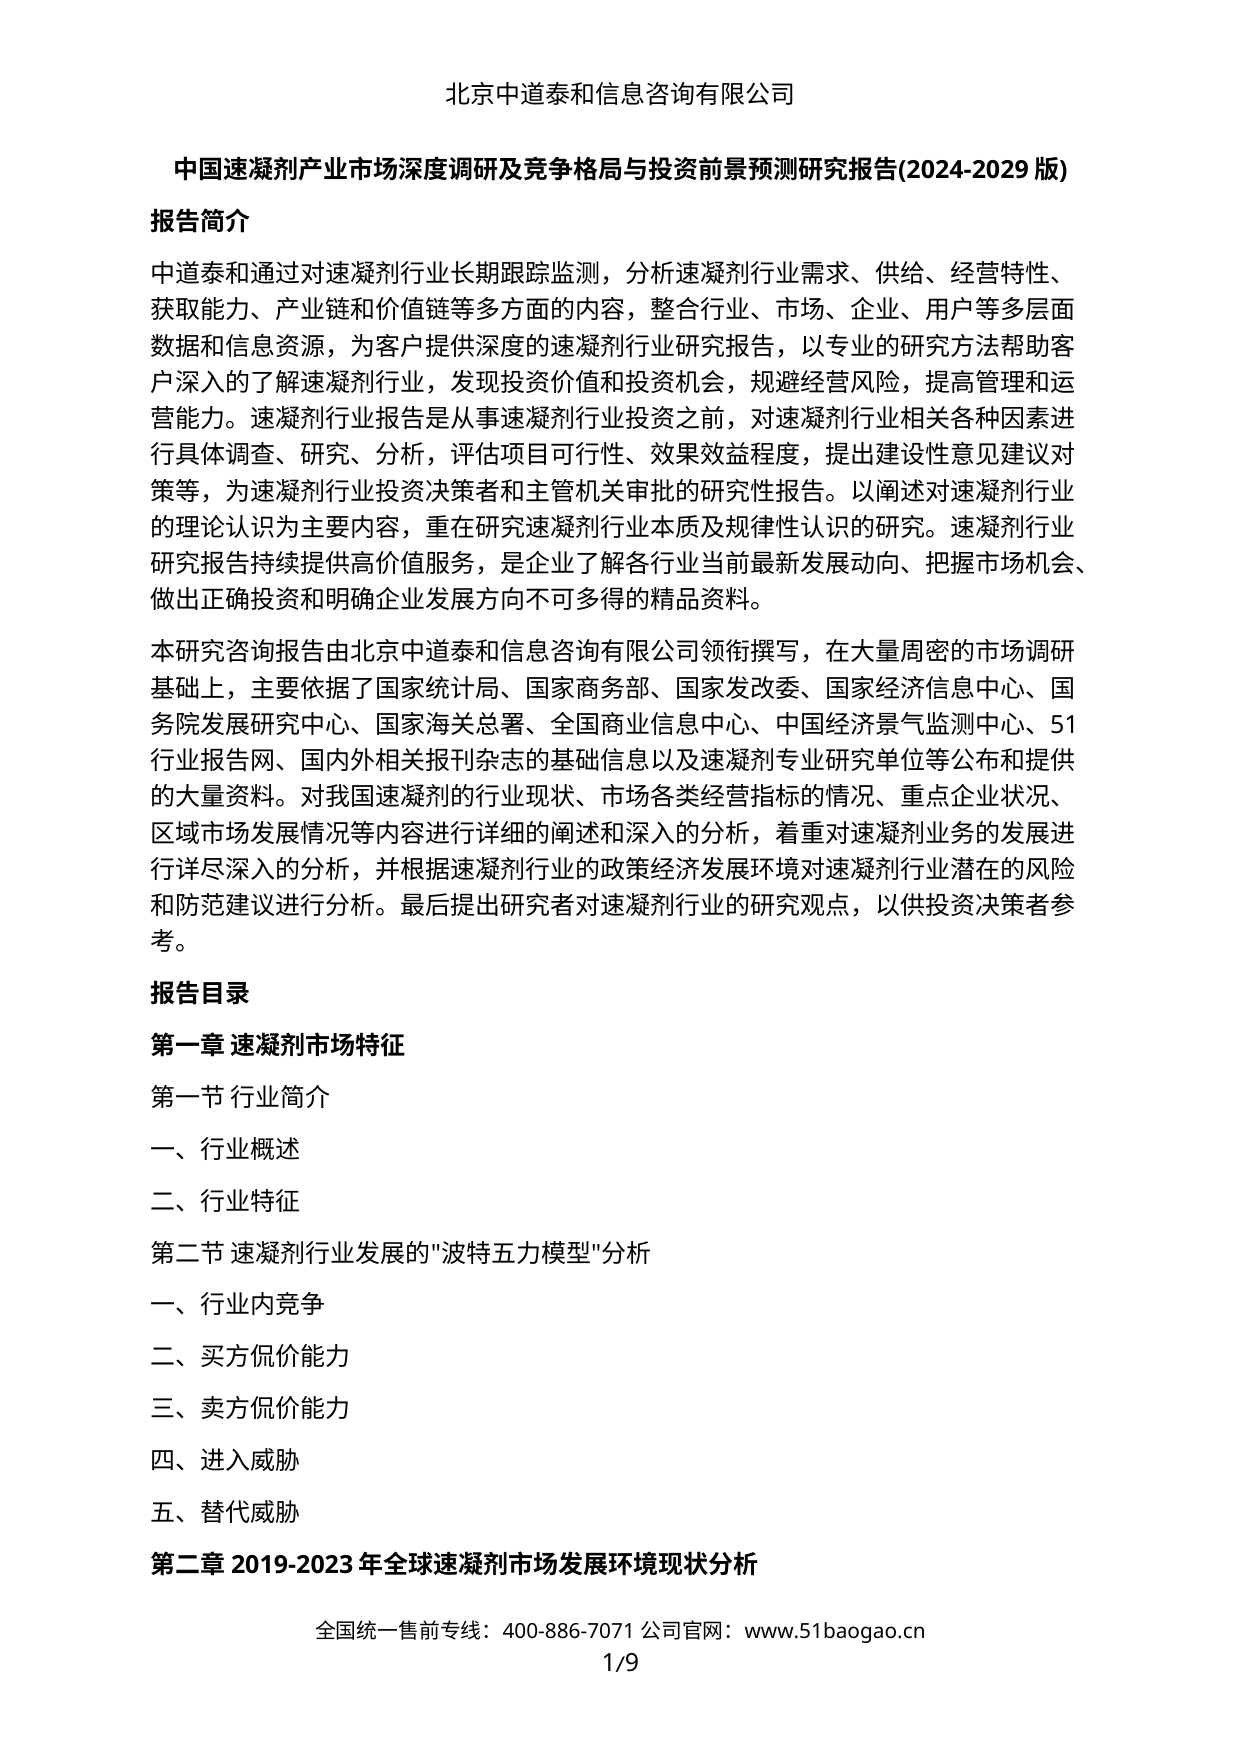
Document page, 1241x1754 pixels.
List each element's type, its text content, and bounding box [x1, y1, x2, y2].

text 第一节 行业简介 [150, 1077, 1090, 1114]
text 报告简介 [150, 202, 1090, 238]
text 三、卖方侃价能力 [150, 1389, 1090, 1425]
text 中国速凝剂产业市场深度调研及竞争格局与投资前景预测研究报告(2024-2029版) [150, 150, 1090, 186]
text 二、行业特征 [150, 1181, 1090, 1217]
text 一、行业概述 [150, 1129, 1090, 1166]
text 本研究咨询报告由北京中道泰和信息咨询有限公司领衔撰写，在大量周密的市场调研基础上，主要依据了国家统计局、国家商务部、国家发改委、国家经济信息中心、国务院发展研究中心、国家海关总署、全国商业信息中心、中国经济景气监测中心、51行业报告网、国内外相关报刊杂志的基础信息以及速凝剂专业研究单位等公布和提供的大量资料。对我国速凝剂的行业现状、市场各类经营指标的情况、重点企业状况、区域市场发展情况等内容进行详细的阐述和深入的分析，着重对速凝剂业务的发展进行详尽深入的分析，并根据速凝剂行业的政策经济发展环境对速凝剂行业潜在的风险和防范建议进行分析。最后提出研究者对速凝剂行业的研究观点，以供投资决策者参考。 [150, 632, 1090, 958]
text 报告目录 [150, 974, 1090, 1010]
text 第一章 速凝剂市场特征 [150, 1026, 1090, 1062]
text 第二节 速凝剂行业发展的"波特五力模型"分析 [150, 1233, 1090, 1269]
text 一、行业内竞争 [150, 1285, 1090, 1321]
text 二、买方侃价能力 [150, 1337, 1090, 1373]
text 五、替代威胁 [150, 1492, 1090, 1529]
text 第二章 2019-2023年全球速凝剂市场发展环境现状分析 [150, 1544, 1090, 1581]
text 中道泰和通过对速凝剂行业长期跟踪监测，分析速凝剂行业需求、供给、经营特性、获取能力、产业链和价值链等多方面的内容，整合行业、市场、企业、用户等多层面数据和信息资源，为客户提供深度的速凝剂行业研究报告，以专业的研究方法帮助客户深入的了解速凝剂行业，发现投资价值和投资机会，规避经营风险，提高管理和运营能力。速凝剂行业报告是从事速凝剂行业投资之前，对速凝剂行业相关各种因素进行具体调查、研究、分析，评估项目可行性、效果效益程度，提出建设性意见建议对策等，为速凝剂行业投资决策者和主管机关审批的研究性报告。以阐述对速凝剂行业的理论认识为主要内容，重在研究速凝剂行业本质及规律性认识的研究。速凝剂行业研究报告持续提供高价值服务，是企业了解各行业当前最新发展动向、把握市场机会、做出正确投资和明确企业发展方向不可多得的精品资料。 [150, 254, 1090, 616]
text 四、进入威胁 [150, 1441, 1090, 1477]
